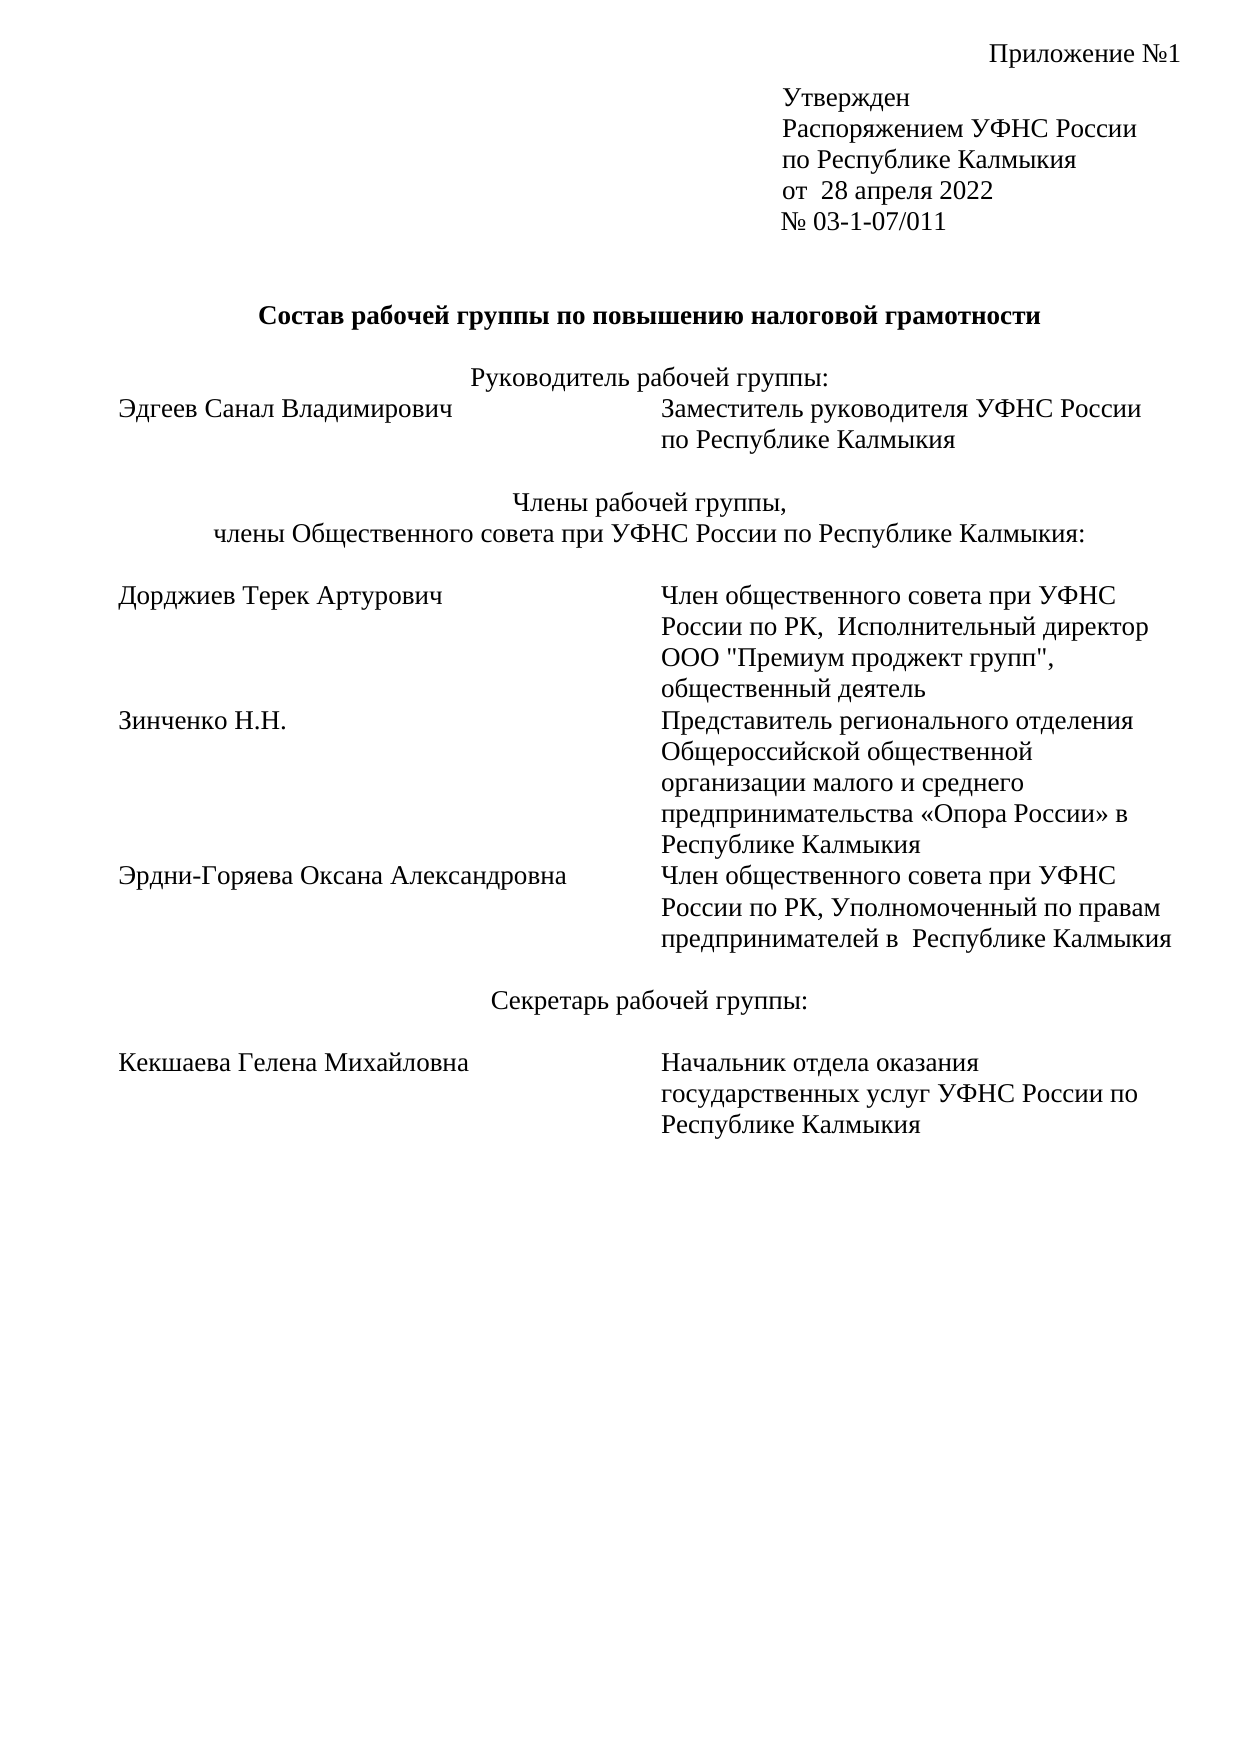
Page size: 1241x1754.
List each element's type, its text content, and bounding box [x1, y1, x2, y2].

table_cell Зинченко Н.Н. [107, 704, 649, 859]
table_header Член общественного совета при УФНС России по РК, Исполнительный директор ООО "Премиум проджект групп", общественный деятель [650, 579, 1192, 704]
text Руководитель рабочей группы: [118, 361, 1181, 392]
text Секретарь рабочей группы: [118, 984, 1181, 1015]
table_header Эдгеев Санал Владимирович [107, 392, 649, 454]
text Состав рабочей группы по повышению налоговой грамотности [118, 299, 1181, 330]
table_cell Член общественного совета при УФНС России по РК, Уполномоченный по правам предпринимателей в Республике Калмыкия [650, 860, 1192, 953]
table_header Кекшаева Гелена Михайловна [107, 1046, 649, 1140]
table_cell Эрдни-Горяева Оксана Александровна [107, 860, 649, 953]
text № 03-1-07/011 [118, 205, 1181, 237]
text Распоряжением УФНС России [118, 112, 1181, 143]
text Приложение №1 [118, 37, 1181, 68]
table_header Дорджиев Терек Артурович [107, 579, 649, 704]
text по Республике Калмыкия [118, 143, 1181, 174]
text от 28 апреля 2022 [118, 174, 1181, 205]
text члены Общественного совета при УФНС России по Республике Калмыкия: [118, 517, 1181, 548]
text Члены рабочей группы, [118, 486, 1181, 517]
text Утвержден [118, 81, 1181, 112]
table_header Заместитель руководителя УФНС России по Республике Калмыкия [650, 392, 1192, 454]
table_cell Представитель регионального отделения Общероссийской общественной организации малого и среднего предпринимательства «Опора России» в Республике Калмыкия [650, 704, 1192, 859]
table_header Начальник отдела оказания государственных услуг УФНС России по Республике Калмыкия [650, 1046, 1192, 1140]
